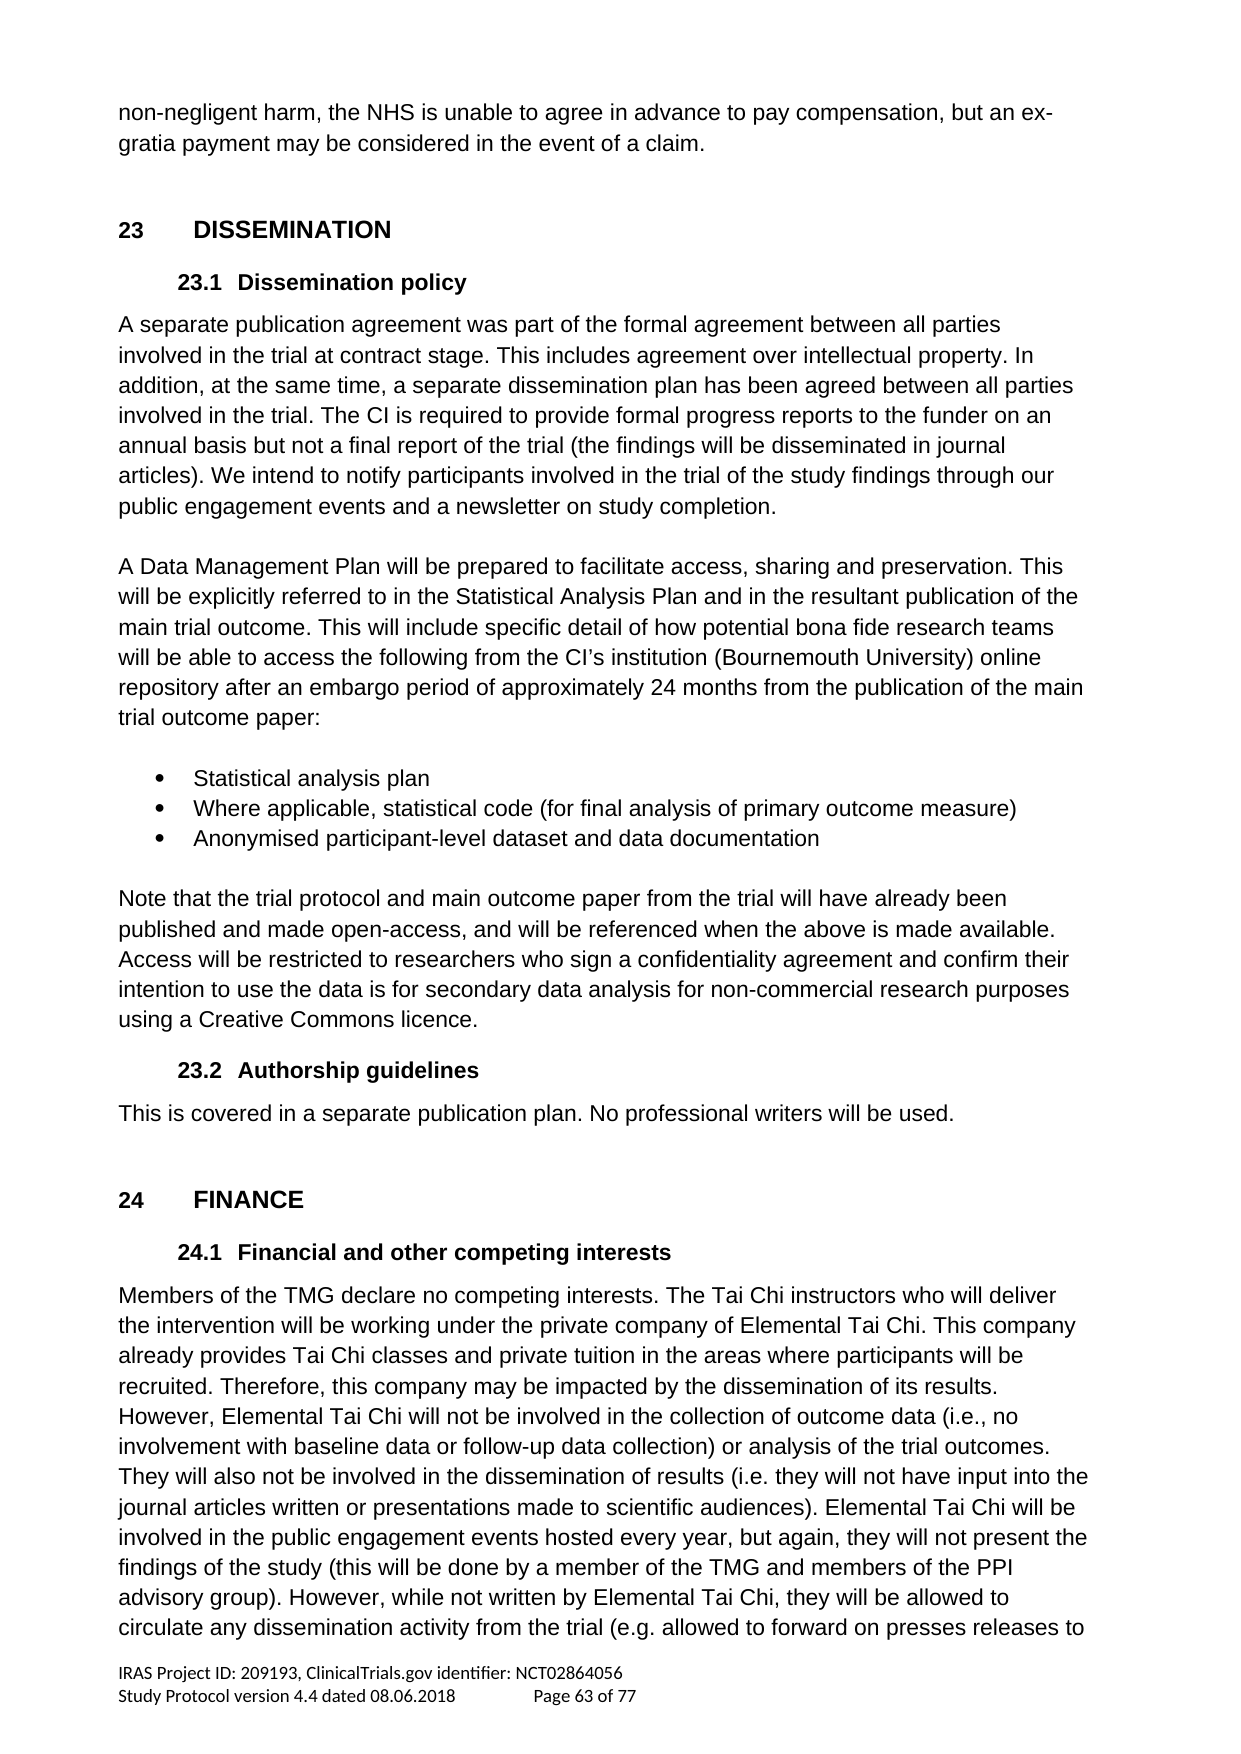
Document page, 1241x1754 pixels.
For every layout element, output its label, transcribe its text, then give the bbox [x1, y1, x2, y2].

text Note that the trial protocol and main outcome paper from the trial will have already been published and made open-access, and will be referenced when the above is made available. Access will be restricted to researchers who sign a confidentiality agreement and confirm their intention to use the data is for secondary data analysis for non-commercial research purposes using a Creative Commons licence. [118, 885, 1090, 1033]
subtitle Authorship guidelines [177, 1057, 1090, 1084]
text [118, 1282, 1090, 1641]
subtitle Dissemination policy [177, 269, 1090, 295]
list Anonymised participant-level dataset and data documentation [156, 825, 1090, 851]
subtitle FINANCE [118, 1185, 1090, 1214]
subtitle Financial and other competing interests [177, 1239, 1090, 1266]
subtitle DISSEMINATION [118, 215, 1090, 244]
list Statistical analysis plan [156, 764, 1090, 791]
list Where applicable, statistical code (for final analysis of primary outcome measure) [156, 795, 1090, 821]
text A separate publication agreement was part of the formal agreement between all parties involved in the trial at contract stage. This includes agreement over intellectual property. In addition, at the same time, a separate dissemination plan has been agreed between all parties involved in the trial. The CI is required to provide formal progress reports to the funder on an annual basis but not a final report of the trial (the findings will be disseminated in journal articles). We intend to notify participants involved in the trial of the study findings through our public engagement events and a newsletter on study completion. [118, 311, 1090, 519]
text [118, 99, 1090, 156]
text A Data Management Plan will be prepared to facilitate access, sharing and preservation. This will be explicitly referred to in the Statistical Analysis Plan and in the resultant publication of the main trial outcome. This will include specific detail of how potential bona fide research teams will be able to access the following from the CI’s institution (Bournemouth University) online repository after an embargo period of approximately 24 months from the publication of the main trial outcome paper: [118, 553, 1090, 731]
text This is covered in a separate publication plan. No professional writers will be used. [118, 1100, 1090, 1126]
